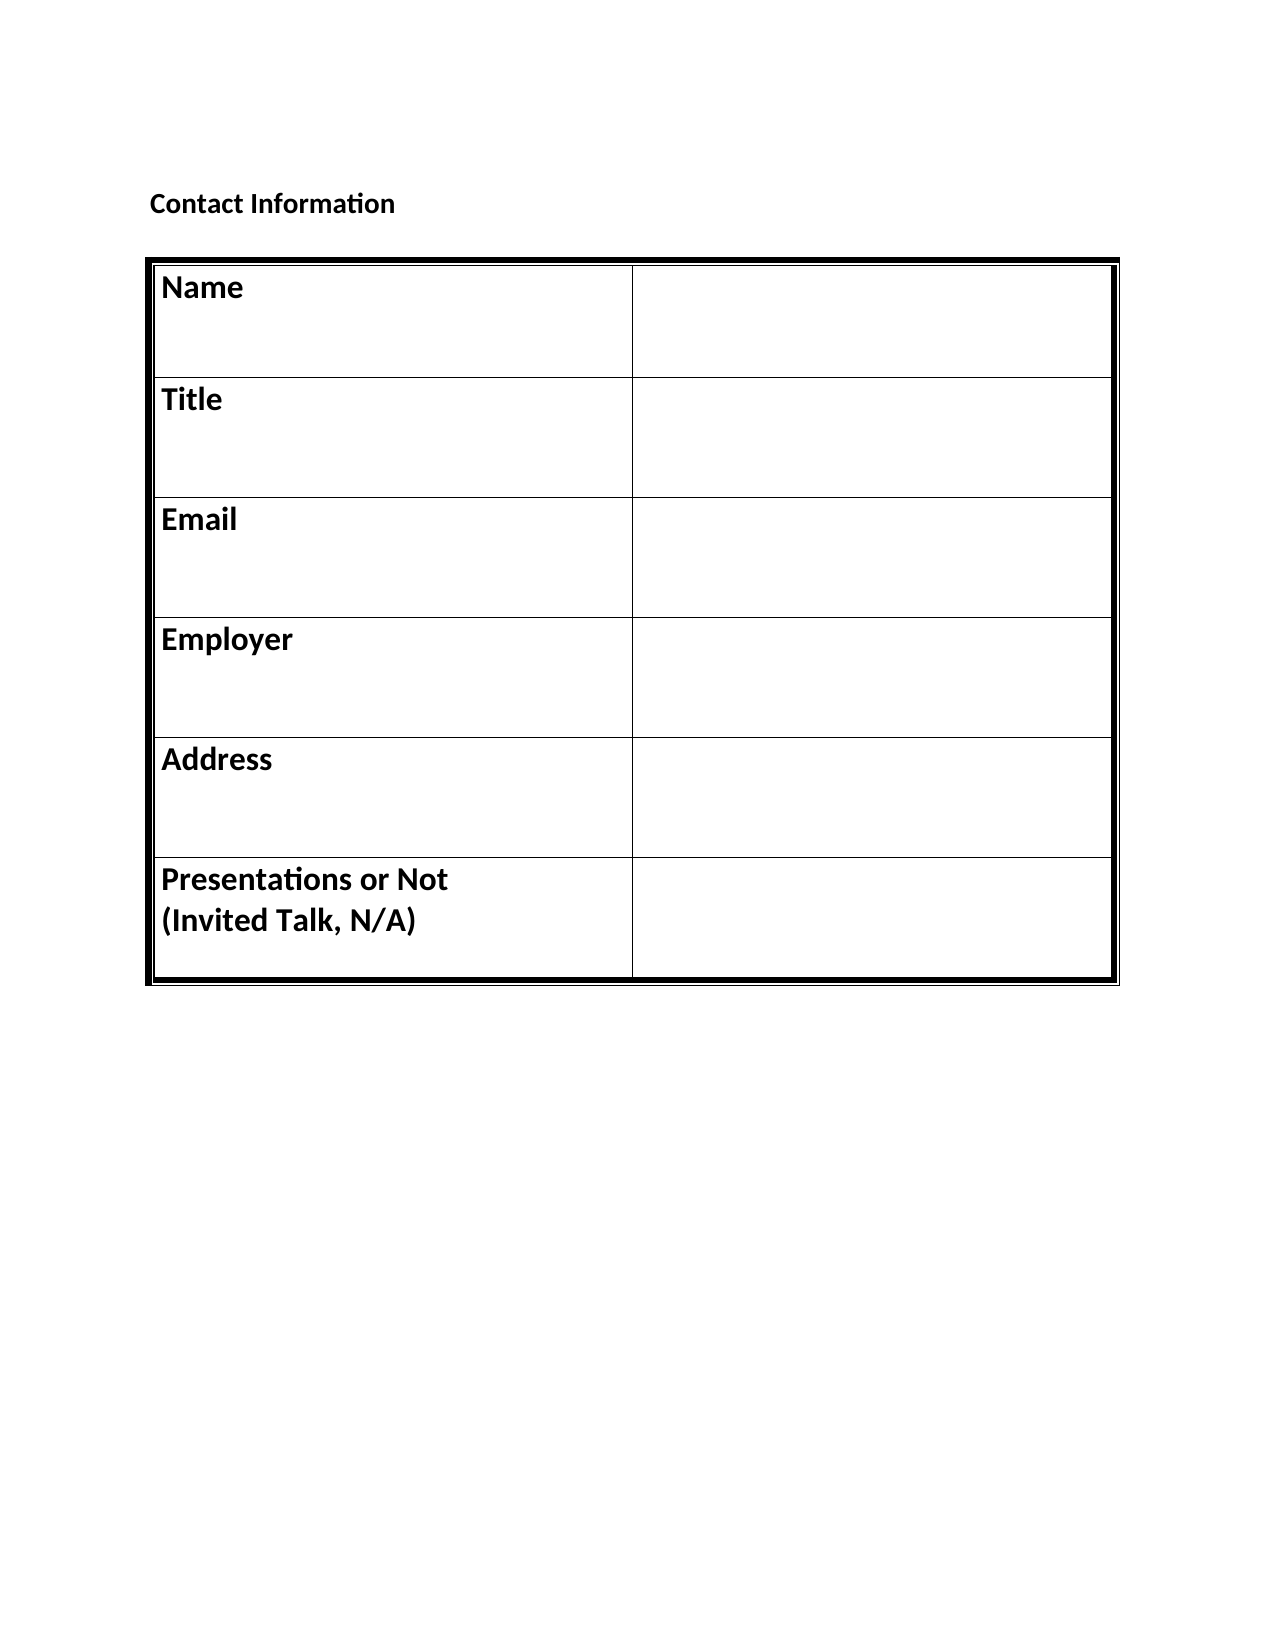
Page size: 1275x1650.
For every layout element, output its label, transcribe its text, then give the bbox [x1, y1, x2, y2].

table_cell Address [155, 738, 632, 857]
table_cell [633, 378, 1111, 497]
table_header Name [155, 266, 632, 377]
table_cell [633, 858, 1111, 977]
table_cell [633, 498, 1111, 617]
table_header [633, 266, 1111, 377]
table_cell [633, 618, 1111, 737]
table_cell Employer [155, 618, 632, 737]
table_cell Presentations or Not (Invited Talk, N/A) [155, 858, 632, 977]
table_cell Title [155, 378, 632, 497]
table_cell Email [155, 498, 632, 617]
table_cell [633, 738, 1111, 857]
text Contact Information [150, 186, 1125, 221]
